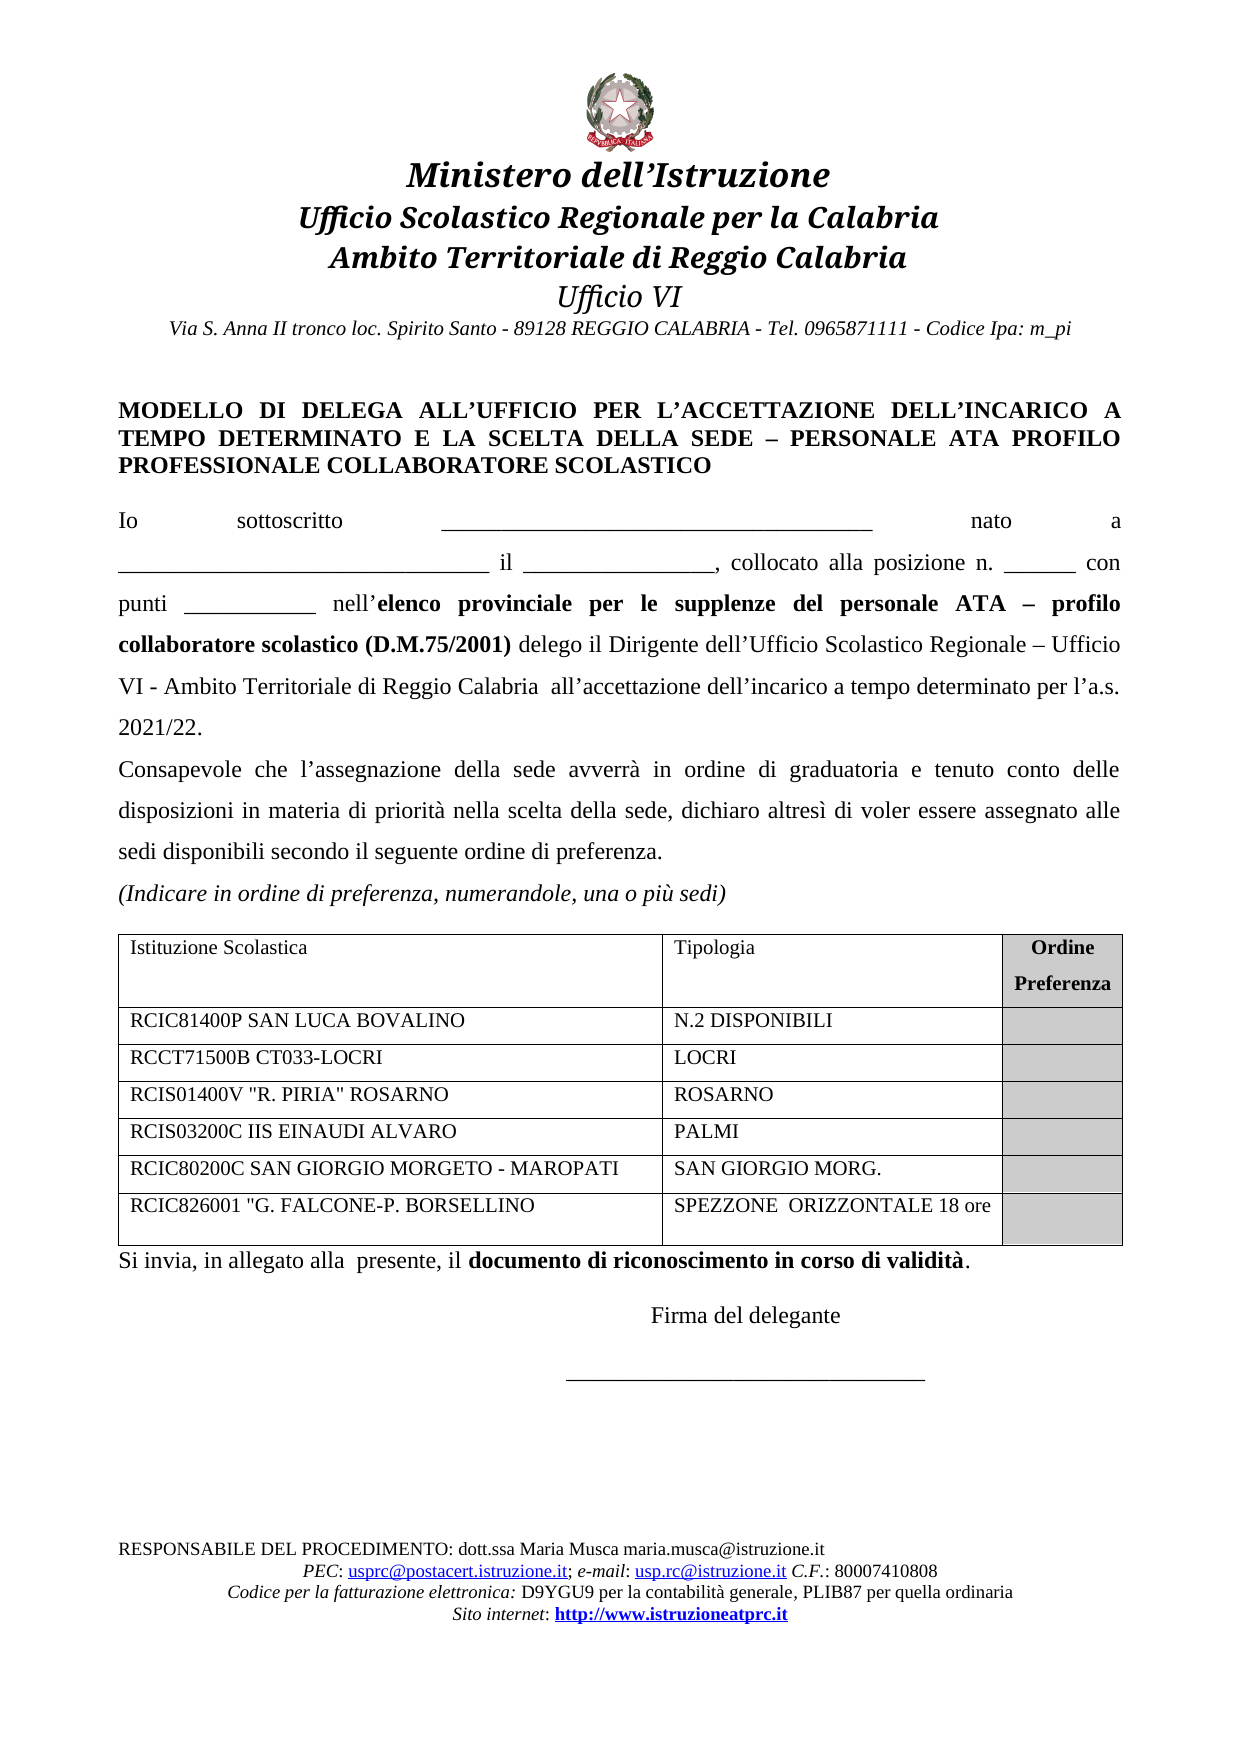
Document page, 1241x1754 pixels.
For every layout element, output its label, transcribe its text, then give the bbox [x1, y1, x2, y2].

text MODELLO DI DELEGA ALL’UFFICIO PER L’ACCETTAZIONE DELL’INCARICO A TEMPO DETERMINATO E LA SCELTA DELLA SEDE – PERSONALE ATA PROFILO PROFESSIONALE COLLABORATORE SCOLASTICO [118, 396, 1122, 479]
table_cell RCIS03200C IIS EINAUDI ALVARO [119, 1119, 662, 1155]
picture [586, 73, 654, 152]
text (Indicare in ordine di preferenza, numerandole, una o più sedi) [118, 879, 1122, 906]
table_cell [1003, 1045, 1122, 1081]
text Consapevole che l’assegnazione della sede avverrà in ordine di graduatoria e tenuto conto delle disposizioni in materia di priorità nella scelta della sede, dichiaro altresì di voler essere assegnato alle sedi disponibili secondo il seguente ordine di preferenza. [118, 754, 1122, 865]
table_cell N.2 DISPONIBILI [663, 1008, 1002, 1044]
table_cell SAN GIORGIO MORG. [663, 1156, 1002, 1192]
table_cell RCIC80200C SAN GIORGIO MORGETO - MAROPATI [119, 1156, 662, 1192]
table_header Ordine Preferenza [1003, 935, 1122, 1007]
table_cell RCIC81400P SAN LUCA BOVALINO [119, 1008, 662, 1044]
table_cell [1003, 1008, 1122, 1044]
table_cell ROSARNO [663, 1082, 1002, 1118]
table_cell PALMI [663, 1119, 1002, 1155]
text Si invia, in allegato alla presente, il documento di riconoscimento in corso di validità. [118, 1246, 1122, 1273]
table_cell RCCT71500B CT033-LOCRI [119, 1045, 662, 1081]
table_cell [1003, 1194, 1122, 1244]
text Firma del delegante [118, 1301, 1122, 1328]
table_cell LOCRI [663, 1045, 1002, 1081]
table_cell [1003, 1082, 1122, 1118]
table_cell RCIS01400V "R. PIRIA" ROSARNO [119, 1082, 662, 1118]
table_cell [1003, 1156, 1122, 1192]
text ______________________________ [118, 1356, 1122, 1384]
table_cell SPEZZONE ORIZZONTALE 18 ore [663, 1194, 1002, 1244]
table_cell RCIC826001 "G. FALCONE-P. BORSELLINO [119, 1194, 662, 1244]
table_header Istituzione Scolastica [119, 935, 662, 1007]
table_header Tipologia [663, 935, 1002, 1007]
table_cell [1003, 1119, 1122, 1155]
text Io sottoscritto ____________________________________ nato a _______________________________ il ________________, collocato alla posizione n. ______ con punti ___________ nell’elenco provinciale per le supplenze del personale ATA – profilo collaboratore scolastico (D.M.75/2001) delego il Dirigente dell’Ufficio Scolastico Regionale – Ufficio VI - Ambito Territoriale di Reggio Calabria all’accettazione dell’incarico a tempo determinato per l’a.s. 2021/22. [118, 506, 1122, 741]
